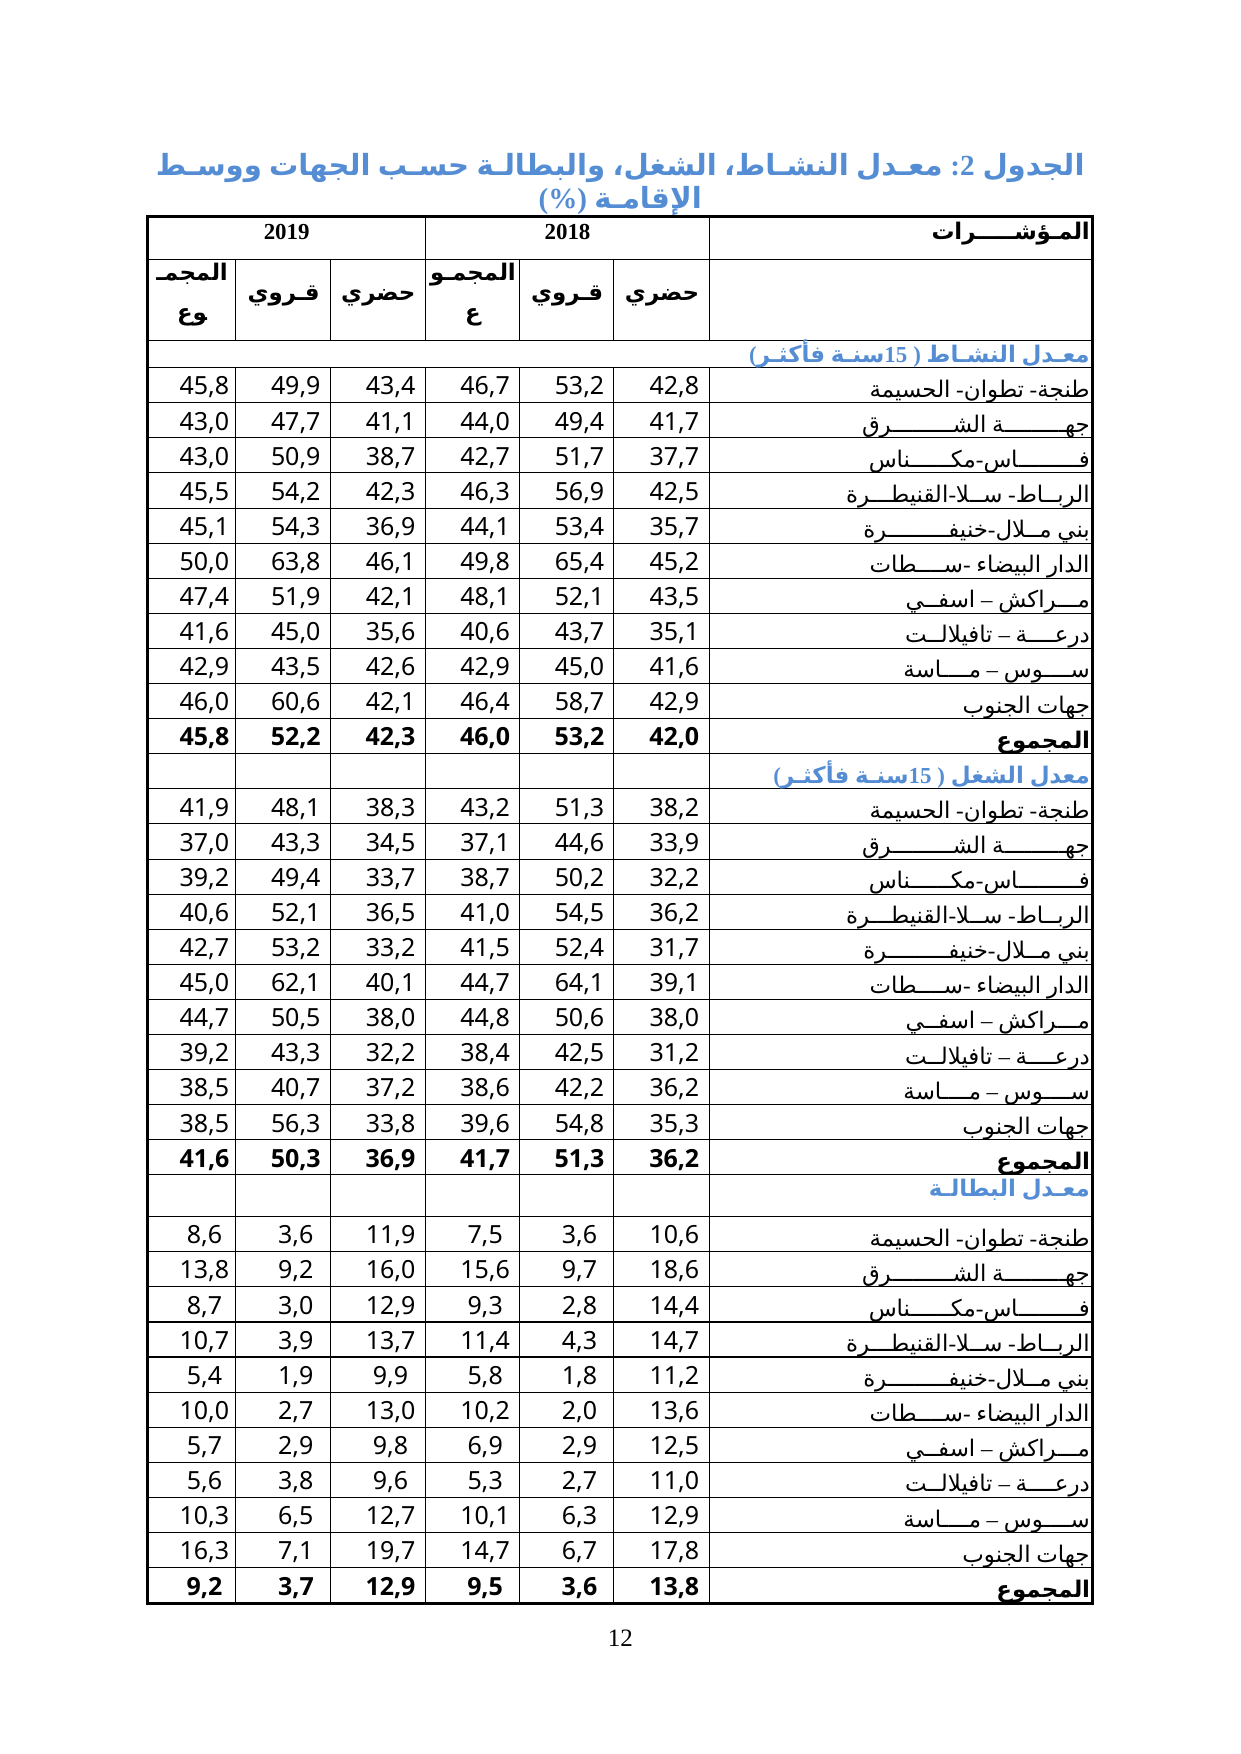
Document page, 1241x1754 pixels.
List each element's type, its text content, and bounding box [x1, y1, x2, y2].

table_cell 44,7 [426, 965, 519, 999]
table_cell 43,0 [149, 403, 235, 437]
table_cell 50,2 [520, 860, 613, 893]
table_cell 33,8 [331, 1105, 425, 1139]
table_cell 51,3 [520, 789, 613, 823]
table_cell 15,6 [426, 1252, 519, 1286]
table_cell طنجة- تطوان- الحسيمة [710, 368, 1091, 402]
table_cell 41,0 [426, 895, 519, 929]
table_cell جهـــــــــة الشـــــــــرق [710, 403, 1091, 437]
table_cell 34,5 [331, 824, 425, 858]
table_cell 8,6 [149, 1217, 235, 1251]
table_cell [710, 260, 1091, 339]
table_cell المجموع [710, 1568, 1091, 1602]
table_cell 52,2 [236, 719, 330, 753]
table_cell 64,1 [520, 965, 613, 999]
table_cell 11,0 [614, 1463, 709, 1497]
table_cell 45,0 [236, 614, 330, 648]
table_cell بني مــلال-خنيفـــــــــرة [710, 1358, 1091, 1392]
table_cell 54,8 [520, 1105, 613, 1139]
table_cell 3,0 [236, 1287, 330, 1321]
table_cell 45,8 [149, 368, 235, 402]
table_cell 43,2 [426, 789, 519, 823]
table_cell 50,9 [236, 438, 330, 472]
table_cell 10,7 [149, 1323, 235, 1356]
table_cell [520, 1175, 613, 1216]
table_cell 2,0 [520, 1393, 613, 1427]
table_cell 51,3 [520, 1140, 613, 1174]
table_cell 3,6 [520, 1568, 613, 1602]
table_cell 41,7 [614, 403, 709, 437]
table_cell 42,5 [614, 473, 709, 507]
table_header 2019 [149, 218, 425, 258]
table_cell 42,9 [614, 684, 709, 718]
table_cell 38,6 [426, 1070, 519, 1104]
table_cell الربــاط- ســلا-القنيطـــرة [710, 1323, 1091, 1356]
table_cell 42,0 [614, 719, 709, 753]
table_cell 5,7 [149, 1428, 235, 1462]
table_cell 51,9 [236, 579, 330, 613]
table_cell 32,2 [614, 860, 709, 893]
table_cell طنجة- تطوان- الحسيمة [710, 1217, 1091, 1251]
table_cell 42,2 [520, 1070, 613, 1104]
table_cell 17,8 [614, 1533, 709, 1567]
table_cell 35,3 [614, 1105, 709, 1139]
table_cell معـدل النشـاط ( 15سنـة فأكثـر) [149, 341, 1091, 367]
table_cell 54,5 [520, 895, 613, 929]
table_cell 14,7 [426, 1533, 519, 1567]
table_cell [520, 754, 613, 788]
table_cell 48,1 [426, 579, 519, 613]
table_cell 45,5 [149, 473, 235, 507]
table_cell 38,5 [149, 1105, 235, 1139]
table_cell 35,1 [614, 614, 709, 648]
table_cell 2,7 [520, 1463, 613, 1497]
table_cell 54,2 [236, 473, 330, 507]
table_cell 39,2 [149, 1035, 235, 1069]
table_cell طنجة- تطوان- الحسيمة [710, 789, 1091, 823]
table_cell 38,0 [614, 1000, 709, 1034]
table_cell 43,3 [236, 1035, 330, 1069]
table_cell فـــــــــاس-مكــــــناس [710, 438, 1091, 472]
table_cell 50,3 [236, 1140, 330, 1174]
table_cell [426, 1175, 519, 1216]
table_cell 42,1 [331, 579, 425, 613]
table_cell الدار البيضاء -ســــطات [710, 965, 1091, 999]
table_cell 38,4 [426, 1035, 519, 1069]
table_cell [236, 754, 330, 788]
table_cell 9,3 [426, 1287, 519, 1321]
table_cell 45,2 [614, 544, 709, 578]
table_cell 53,2 [236, 930, 330, 964]
table_cell جهات الجنوب [710, 1533, 1091, 1567]
table_cell 44,6 [520, 824, 613, 858]
table_cell 50,5 [236, 1000, 330, 1034]
table_cell 19,7 [331, 1533, 425, 1567]
table_cell 36,2 [614, 1140, 709, 1174]
table_cell 35,6 [331, 614, 425, 648]
table_cell 52,1 [236, 895, 330, 929]
table_cell الدار البيضاء -ســــطات [710, 1393, 1091, 1427]
table_cell بني مــلال-خنيفـــــــــرة [710, 930, 1091, 964]
table_cell 37,1 [426, 824, 519, 858]
table_cell فـــــــــاس-مكــــــناس [710, 860, 1091, 893]
table_cell 8,7 [149, 1287, 235, 1321]
table_cell 44,1 [426, 509, 519, 542]
table_cell جهات الجنوب [710, 684, 1091, 718]
table_cell فـــــــــاس-مكــــــناس [710, 1287, 1091, 1321]
table_cell المجمـوع [149, 260, 235, 339]
table_cell 3,6 [520, 1217, 613, 1251]
table_cell 65,4 [520, 544, 613, 578]
table_cell 38,7 [426, 860, 519, 893]
table_cell 16,0 [331, 1252, 425, 1286]
table_cell 7,1 [236, 1533, 330, 1567]
table_cell 12,9 [331, 1568, 425, 1602]
table_cell مـــراكش – اسفــي [710, 1428, 1091, 1462]
table_cell 31,2 [614, 1035, 709, 1069]
table_cell 45,1 [149, 509, 235, 542]
table_cell ســــوس – مــــاسة [710, 1070, 1091, 1104]
table_cell 10,6 [614, 1217, 709, 1251]
table_header المـؤشـــــرات [710, 218, 1091, 258]
table_cell قـروي [236, 260, 330, 339]
table_cell 37,7 [614, 438, 709, 472]
table_cell 3,6 [236, 1217, 330, 1251]
table_cell 42,6 [331, 649, 425, 683]
table_cell 42,9 [149, 649, 235, 683]
table_cell 9,2 [236, 1252, 330, 1286]
table_cell 40,1 [331, 965, 425, 999]
table_cell قـروي [520, 260, 613, 339]
table_cell 12,9 [614, 1498, 709, 1532]
table_cell 33,9 [614, 824, 709, 858]
table_cell المجموع [710, 719, 1091, 753]
table_cell 46,7 [426, 368, 519, 402]
table_cell 46,1 [331, 544, 425, 578]
table_cell 42,1 [331, 684, 425, 718]
table_cell 45,8 [149, 719, 235, 753]
table_cell 36,5 [331, 895, 425, 929]
table_cell 44,8 [426, 1000, 519, 1034]
text الجدول 2: معـدل النشـاط، الشغل، والبطالـة حسـب الجهات ووسـط الإقامـة (%) [148, 148, 1093, 215]
table_cell 1,9 [236, 1358, 330, 1392]
table_cell 51,7 [520, 438, 613, 472]
table_cell 41,6 [149, 614, 235, 648]
table_cell 42,9 [426, 649, 519, 683]
table_cell 42,7 [149, 930, 235, 964]
table_cell الربــاط- ســلا-القنيطـــرة [710, 473, 1091, 507]
table_cell 45,0 [520, 649, 613, 683]
table_cell 6,5 [236, 1498, 330, 1532]
table_cell [614, 1175, 709, 1216]
table_cell 2,9 [520, 1428, 613, 1462]
table_cell 9,9 [331, 1358, 425, 1392]
table_cell 38,2 [614, 789, 709, 823]
table_cell 42,8 [614, 368, 709, 402]
table_cell 52,1 [520, 579, 613, 613]
table_cell 9,6 [331, 1463, 425, 1497]
table_cell 9,8 [331, 1428, 425, 1462]
table_cell 10,0 [149, 1393, 235, 1427]
table_cell 14,7 [614, 1323, 709, 1356]
table_cell الربــاط- ســلا-القنيطـــرة [710, 895, 1091, 929]
table_cell 40,7 [236, 1070, 330, 1104]
table_cell 46,0 [149, 684, 235, 718]
table_cell 50,6 [520, 1000, 613, 1034]
table_cell 6,7 [520, 1533, 613, 1567]
table_cell 49,4 [520, 403, 613, 437]
table_cell المجموع [710, 1140, 1091, 1174]
table_cell 41,6 [614, 649, 709, 683]
table_cell حضري [614, 260, 709, 339]
table_cell 11,2 [614, 1358, 709, 1392]
table_cell [149, 1175, 235, 1216]
table_cell 52,4 [520, 930, 613, 964]
table_cell 32,2 [331, 1035, 425, 1069]
table_cell 44,0 [426, 403, 519, 437]
table_cell 7,5 [426, 1217, 519, 1251]
table_cell [426, 754, 519, 788]
table_cell 9,5 [426, 1568, 519, 1602]
table_cell 53,2 [520, 719, 613, 753]
table_cell 11,9 [331, 1217, 425, 1251]
table_cell 9,2 [149, 1568, 235, 1602]
table_cell 41,9 [149, 789, 235, 823]
table_cell 41,1 [331, 403, 425, 437]
table_cell 13,8 [614, 1568, 709, 1602]
table_cell 39,2 [149, 860, 235, 893]
table_cell 31,7 [614, 930, 709, 964]
table_cell 35,7 [614, 509, 709, 542]
table_cell 43,3 [236, 824, 330, 858]
table_cell 12,5 [614, 1428, 709, 1462]
table_cell درعــــة – تافيلالــت [710, 1463, 1091, 1497]
table_cell [614, 754, 709, 788]
table_cell 45,0 [149, 965, 235, 999]
table_cell 43,5 [614, 579, 709, 613]
table_cell 3,9 [236, 1323, 330, 1356]
table_cell 5,8 [426, 1358, 519, 1392]
table_cell 5,4 [149, 1358, 235, 1392]
table_cell 42,5 [520, 1035, 613, 1069]
table_cell 38,0 [331, 1000, 425, 1034]
table_cell 5,6 [149, 1463, 235, 1497]
table_cell 39,1 [614, 965, 709, 999]
table_cell 3,7 [236, 1568, 330, 1602]
table_cell 56,3 [236, 1105, 330, 1139]
table_cell 2,7 [236, 1393, 330, 1427]
table_cell معدل الشغل ( 15سنـة فأكثـر) [710, 754, 1091, 788]
table_cell 37,0 [149, 824, 235, 858]
table_cell 2,8 [520, 1287, 613, 1321]
table_cell 46,0 [426, 719, 519, 753]
table_cell 44,7 [149, 1000, 235, 1034]
table_cell 16,3 [149, 1533, 235, 1567]
table_cell 50,0 [149, 544, 235, 578]
table_cell 10,2 [426, 1393, 519, 1427]
table_cell 40,6 [426, 614, 519, 648]
table_cell [236, 1175, 330, 1216]
table_cell حضري [331, 260, 425, 339]
table_cell 58,7 [520, 684, 613, 718]
table_cell 41,7 [426, 1140, 519, 1174]
table_cell 4,3 [520, 1323, 613, 1356]
table_cell 46,3 [426, 473, 519, 507]
table_cell ســــوس – مــــاسة [710, 649, 1091, 683]
table_cell 13,6 [614, 1393, 709, 1427]
table_cell معـدل البطالـة [710, 1175, 1091, 1216]
table_cell 43,0 [149, 438, 235, 472]
table_cell 49,9 [236, 368, 330, 402]
table_cell 42,3 [331, 473, 425, 507]
table_cell 63,8 [236, 544, 330, 578]
table_header 2018 [426, 218, 709, 258]
table_cell 6,3 [520, 1498, 613, 1532]
table_cell 39,6 [426, 1105, 519, 1139]
table_cell 2,9 [236, 1428, 330, 1462]
table_cell الدار البيضاء -ســــطات [710, 544, 1091, 578]
table_cell 12,9 [331, 1287, 425, 1321]
table_cell ســــوس – مــــاسة [710, 1498, 1091, 1532]
table_cell 43,7 [520, 614, 613, 648]
table_cell جهـــــــــة الشـــــــــرق [710, 1252, 1091, 1286]
table_cell [149, 754, 235, 788]
table_cell 40,6 [149, 895, 235, 929]
table_cell 62,1 [236, 965, 330, 999]
table_cell 43,5 [236, 649, 330, 683]
table_cell جهـــــــــة الشـــــــــرق [710, 824, 1091, 858]
table_cell 3,8 [236, 1463, 330, 1497]
table_cell 37,2 [331, 1070, 425, 1104]
table_cell 54,3 [236, 509, 330, 542]
table_cell 12,7 [331, 1498, 425, 1532]
table_cell 10,1 [426, 1498, 519, 1532]
table_cell 36,2 [614, 895, 709, 929]
table_cell 60,6 [236, 684, 330, 718]
table_cell 47,7 [236, 403, 330, 437]
table_cell 38,5 [149, 1070, 235, 1104]
table_cell مـــراكش – اسفــي [710, 579, 1091, 613]
table_cell 53,4 [520, 509, 613, 542]
table_cell 11,4 [426, 1323, 519, 1356]
table_cell [331, 754, 425, 788]
table_cell 43,4 [331, 368, 425, 402]
table_cell 10,3 [149, 1498, 235, 1532]
table_cell [331, 1175, 425, 1216]
table_cell 42,7 [426, 438, 519, 472]
table_cell بني مــلال-خنيفـــــــــرة [710, 509, 1091, 542]
table_cell 36,9 [331, 1140, 425, 1174]
table_cell 33,2 [331, 930, 425, 964]
table_cell 49,4 [236, 860, 330, 893]
table_cell 1,8 [520, 1358, 613, 1392]
table_cell 56,9 [520, 473, 613, 507]
table_cell 36,2 [614, 1070, 709, 1104]
table_cell 41,5 [426, 930, 519, 964]
table_cell المجمـوع [426, 260, 519, 339]
table_cell 5,3 [426, 1463, 519, 1497]
table_cell 18,6 [614, 1252, 709, 1286]
table_cell 47,4 [149, 579, 235, 613]
table_cell 42,3 [331, 719, 425, 753]
table_cell 13,7 [331, 1323, 425, 1356]
table_cell 53,2 [520, 368, 613, 402]
table_cell درعــــة – تافيلالــت [710, 614, 1091, 648]
table_cell مـــراكش – اسفــي [710, 1000, 1091, 1034]
table_cell 9,7 [520, 1252, 613, 1286]
table_cell 14,4 [614, 1287, 709, 1321]
table_cell درعــــة – تافيلالــت [710, 1035, 1091, 1069]
table_cell 13,8 [149, 1252, 235, 1286]
table_cell 38,7 [331, 438, 425, 472]
table_cell 13,0 [331, 1393, 425, 1427]
table_cell 41,6 [149, 1140, 235, 1174]
table_cell جهات الجنوب [710, 1105, 1091, 1139]
table_cell 49,8 [426, 544, 519, 578]
table_cell 36,9 [331, 509, 425, 542]
table_cell 38,3 [331, 789, 425, 823]
table_cell 48,1 [236, 789, 330, 823]
table_cell 6,9 [426, 1428, 519, 1462]
table_cell 46,4 [426, 684, 519, 718]
table_cell 33,7 [331, 860, 425, 893]
